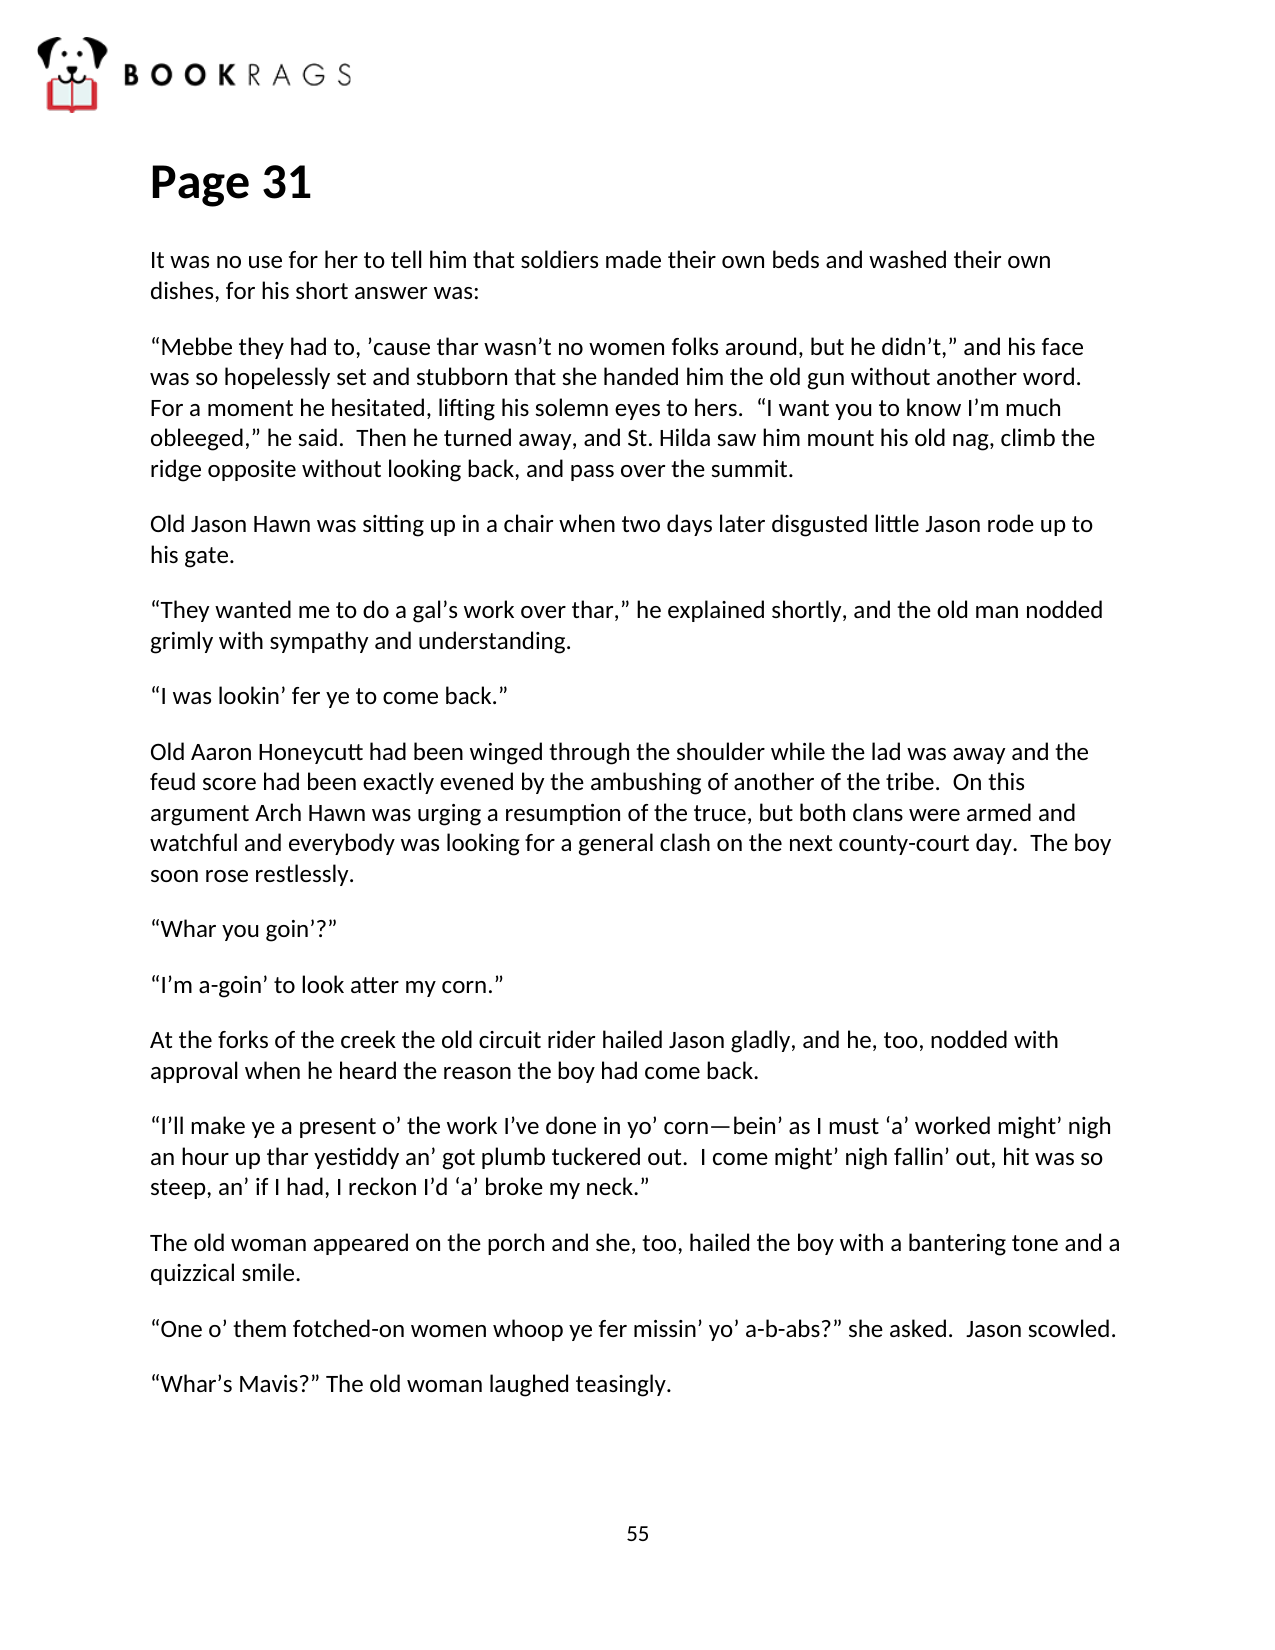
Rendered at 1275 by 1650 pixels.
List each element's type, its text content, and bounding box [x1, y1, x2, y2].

text “I’ll make ye a present o’ the work I’ve done in yo’ corn—­bein’ as I must ‘a’ worked might’ nigh an hour up thar yestiddy an’ got plumb tuckered out. I come might’ nigh fallin’ out, hit was so steep, an’ if I had, I reckon I’d ‘a’ broke my neck.” [150, 1111, 1125, 1202]
text Old Jason Hawn was sitting up in a chair when two days later disgusted little Jason rode up to his gate. [150, 508, 1125, 569]
text “Mebbe they had to, ’cause thar wasn’t no women folks around, but he didn’t,” and his face was so hopelessly set and stubborn that she handed him the old gun without another word. For a moment he hesitated, lifting his solemn eyes to hers. “I want you to know I’m much obleeged,” he said. Then he turned away, and St. Hilda saw him mount his old nag, climb the ridge opposite without looking back, and pass over the summit. [150, 331, 1125, 483]
picture [37, 37, 351, 113]
text “Whar’s Mavis?” The old woman laughed teasingly. [150, 1369, 1125, 1399]
text “One o’ them fotched-on women whoop ye fer missin’ yo’ a-b-abs?” she asked. Jason scowled. [150, 1313, 1125, 1344]
text It was no use for her to tell him that soldiers made their own beds and washed their own dishes, for his short answer was: [150, 244, 1125, 306]
text “I was lookin’ fer ye to come back.” [150, 680, 1125, 711]
text Old Aaron Honeycutt had been winged through the shoulder while the lad was away and the feud score had been exactly evened by the ambushing of another of the tribe. On this argument Arch Hawn was urging a resumption of the truce, but both clans were armed and watchful and everybody was looking for a general clash on the next county-court day. The boy soon rose restlessly. [150, 736, 1125, 888]
text The old woman appeared on the porch and she, too, hailed the boy with a bantering tone and a quizzical smile. [150, 1227, 1125, 1288]
text At the forks of the creek the old circuit rider hailed Jason gladly, and he, too, nodded with approval when he heard the reason the boy had come back. [150, 1024, 1125, 1086]
text “Whar you goin’?” [150, 913, 1125, 944]
text “They wanted me to do a gal’s work over thar,” he explained shortly, and the old man nodded grimly with sympathy and understanding. [150, 594, 1125, 655]
text Page 31 [150, 150, 1125, 211]
text “I’m a-goin’ to look atter my corn.” [150, 969, 1125, 999]
